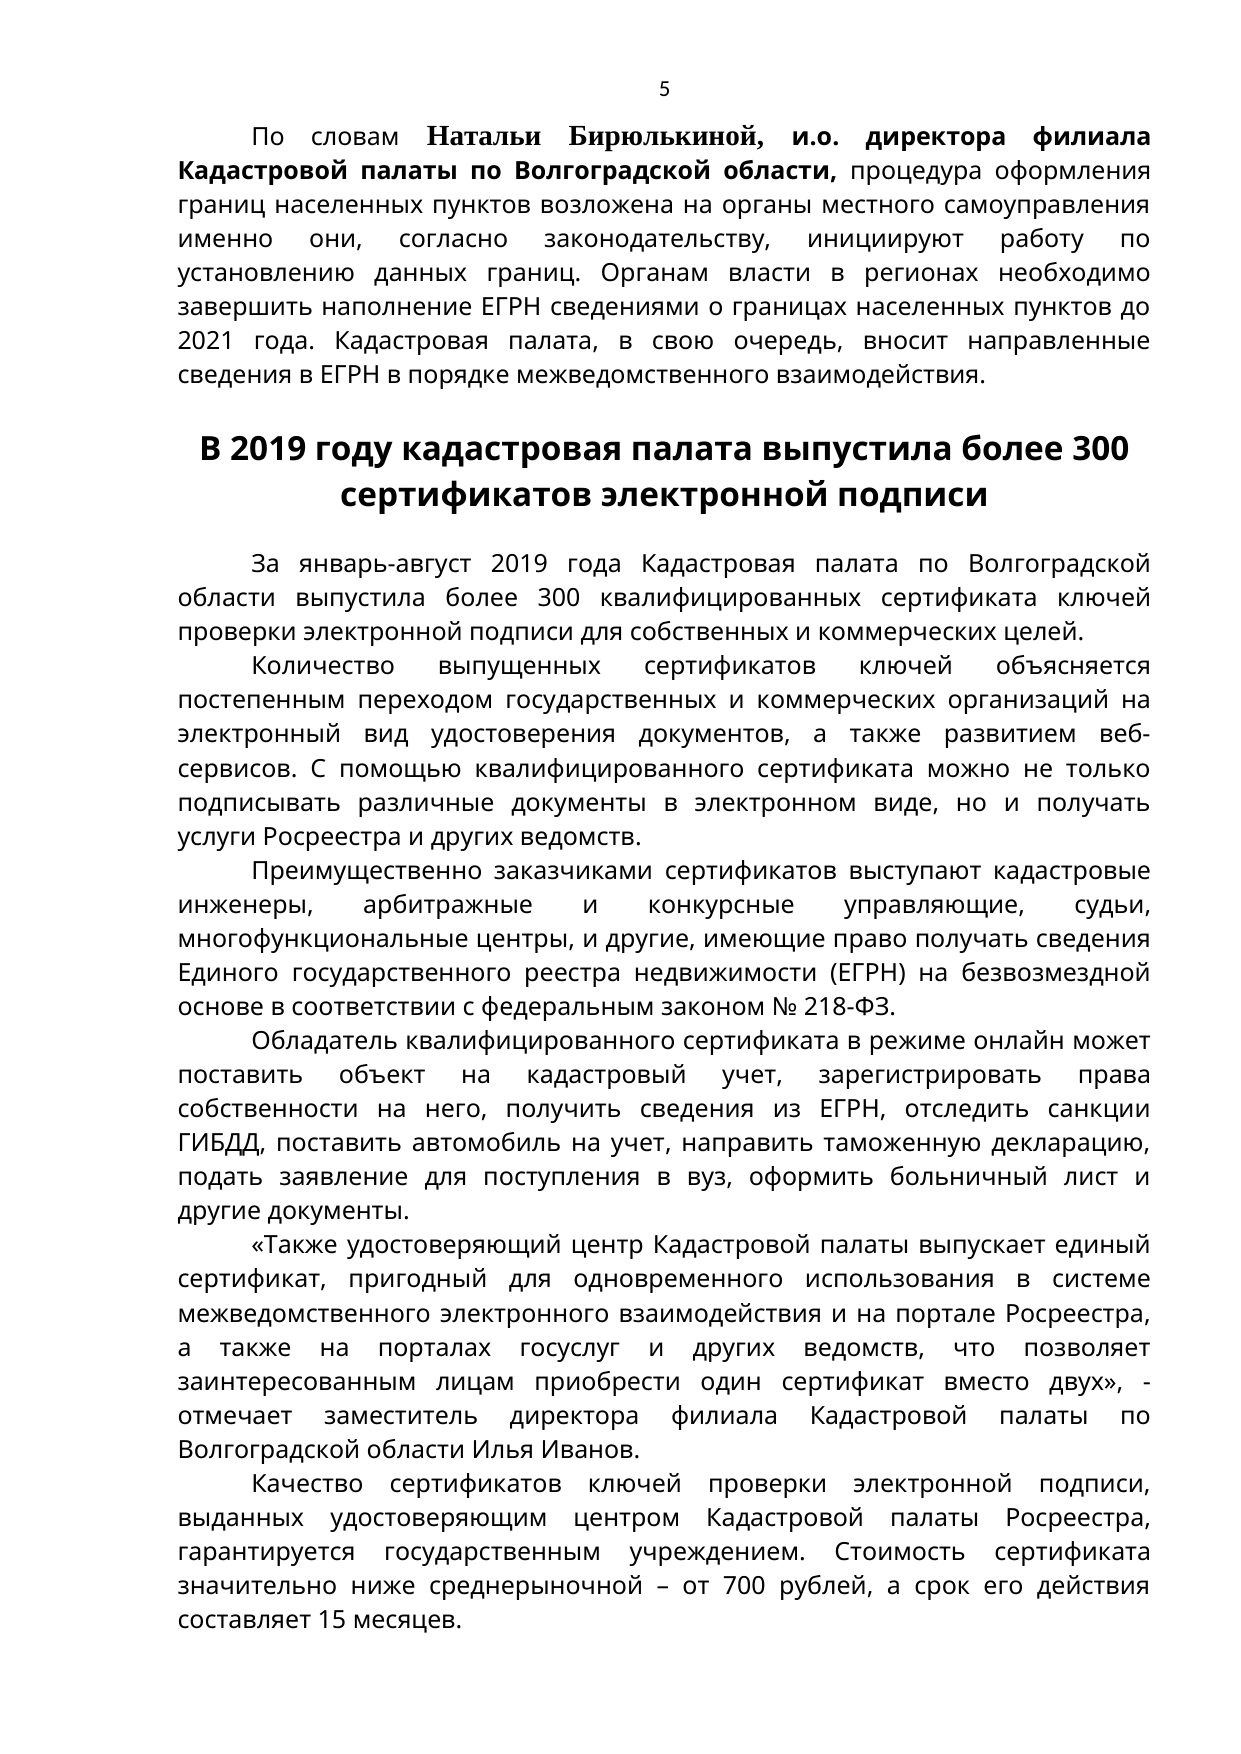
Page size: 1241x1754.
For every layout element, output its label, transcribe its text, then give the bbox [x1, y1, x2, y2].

text «Также удостоверяющий центр Кадастровой палаты выпускает единый сертификат, пригодный для одновременного использования в системе межведомственного электронного взаимодействия и на портале Росреестра, а также на порталах госуслуг и других ведомств, что позволяет заинтересованным лицам приобрести один сертификат вместо двух», - отмечает заместитель директора филиала Кадастровой палаты по Волгоградской области Илья Иванов. [177, 1227, 1152, 1466]
text Обладатель квалифицированного сертификата в режиме онлайн может поставить объект на кадастровый учет, зарегистрировать права собственности на него, получить сведения из ЕГРН, отследить санкции ГИБДД, поставить автомобиль на учет, направить таможенную декларацию, подать заявление для поступления в вуз, оформить больничный лист и другие документы. [177, 1023, 1152, 1227]
text За январь-август 2019 года Кадастровая палата по Волгоградской области выпустила более 300 квалифицированных сертификата ключей проверки электронной подписи для собственных и коммерческих целей. [177, 546, 1152, 648]
text Преимущественно заказчиками сертификатов выступают кадастровые инженеры, арбитражные и конкурсные управляющие, судьи, многофункциональные центры, и другие, имеющие право получать сведения Единого государственного реестра недвижимости (ЕГРН) на безвозмездной основе в соответствии с федеральным законом № 218-ФЗ. [177, 852, 1152, 1023]
text Качество сертификатов ключей проверки электронной подписи, выданных удостоверяющим центром Кадастровой палаты Росреестра, гарантируется государственным учреждением. Стоимость сертификата значительно ниже среднерыночной – от 700 рублей, а срок его действия составляет 15 месяцев. [177, 1466, 1152, 1636]
text Количество выпущенных сертификатов ключей объясняется постепенным переходом государственных и коммерческих организаций на электронный вид удостоверения документов, а также развитием веб-сервисов. С помощью квалифицированного сертификата можно не только подписывать различные документы в электронном виде, но и получать услуги Росреестра и других ведомств. [177, 648, 1152, 852]
text В 2019 году кадастровая палата выпустила более 300 сертификатов электронной подписи [177, 425, 1152, 516]
text По словам Натальи Бирюлькиной, и.о. директора филиала Кадастровой палаты по Волгоградской области, процедура оформления границ населенных пунктов возложена на органы местного самоуправления именно они, согласно законодательству, инициируют работу по установлению данных границ. Органам власти в регионах необходимо завершить наполнение ЕГРН сведениями о границах населенных пунктов до 2021 года. Кадастровая палата, в свою очередь, вносит направленные сведения в ЕГРН в порядке межведомственного взаимодействия. [177, 118, 1152, 391]
